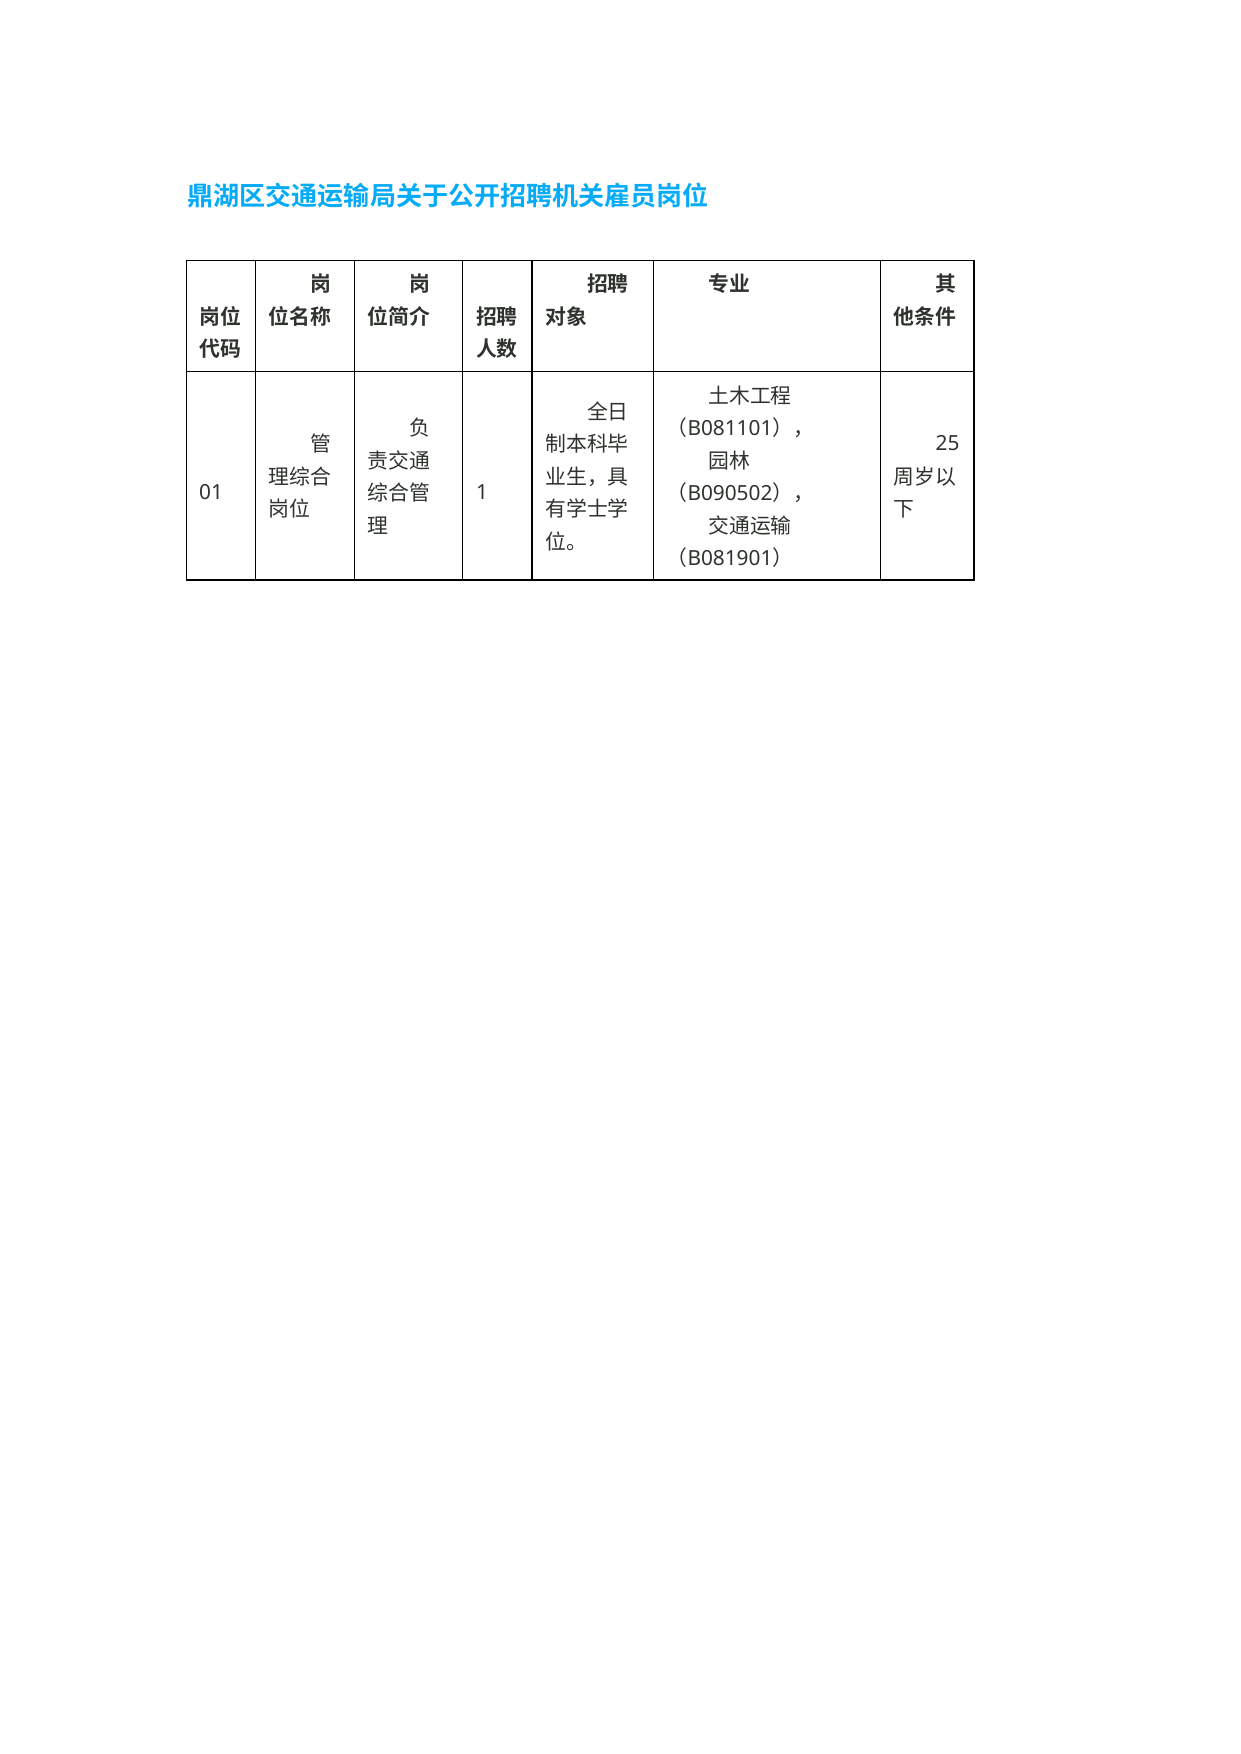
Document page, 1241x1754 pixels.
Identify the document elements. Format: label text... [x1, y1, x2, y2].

text 鼎湖区交通运输局关于公开招聘机关雇员岗位 [187, 162, 1053, 227]
table_cell 01 [187, 372, 255, 579]
table_header 专业 [654, 261, 880, 371]
table_cell 25周岁以下 [881, 372, 973, 579]
table_cell 负责交通综合管理 [355, 372, 462, 579]
table_cell 管理综合岗位 [256, 372, 354, 579]
table_header 招聘人数 [463, 261, 531, 371]
table_cell 1 [463, 372, 531, 579]
table_header 岗位代码 [187, 261, 255, 371]
table_header 岗位名称 [256, 261, 354, 371]
table_header 岗位简介 [355, 261, 462, 371]
table_cell 土木工程（B081101）， 园林（B090502）， 交通运输（B081901） [654, 372, 880, 579]
table_cell 全日制本科毕业生，具有学士学位。 [533, 372, 653, 579]
table_header 其他条件 [881, 261, 973, 371]
table_header 招聘对象 [533, 261, 653, 371]
